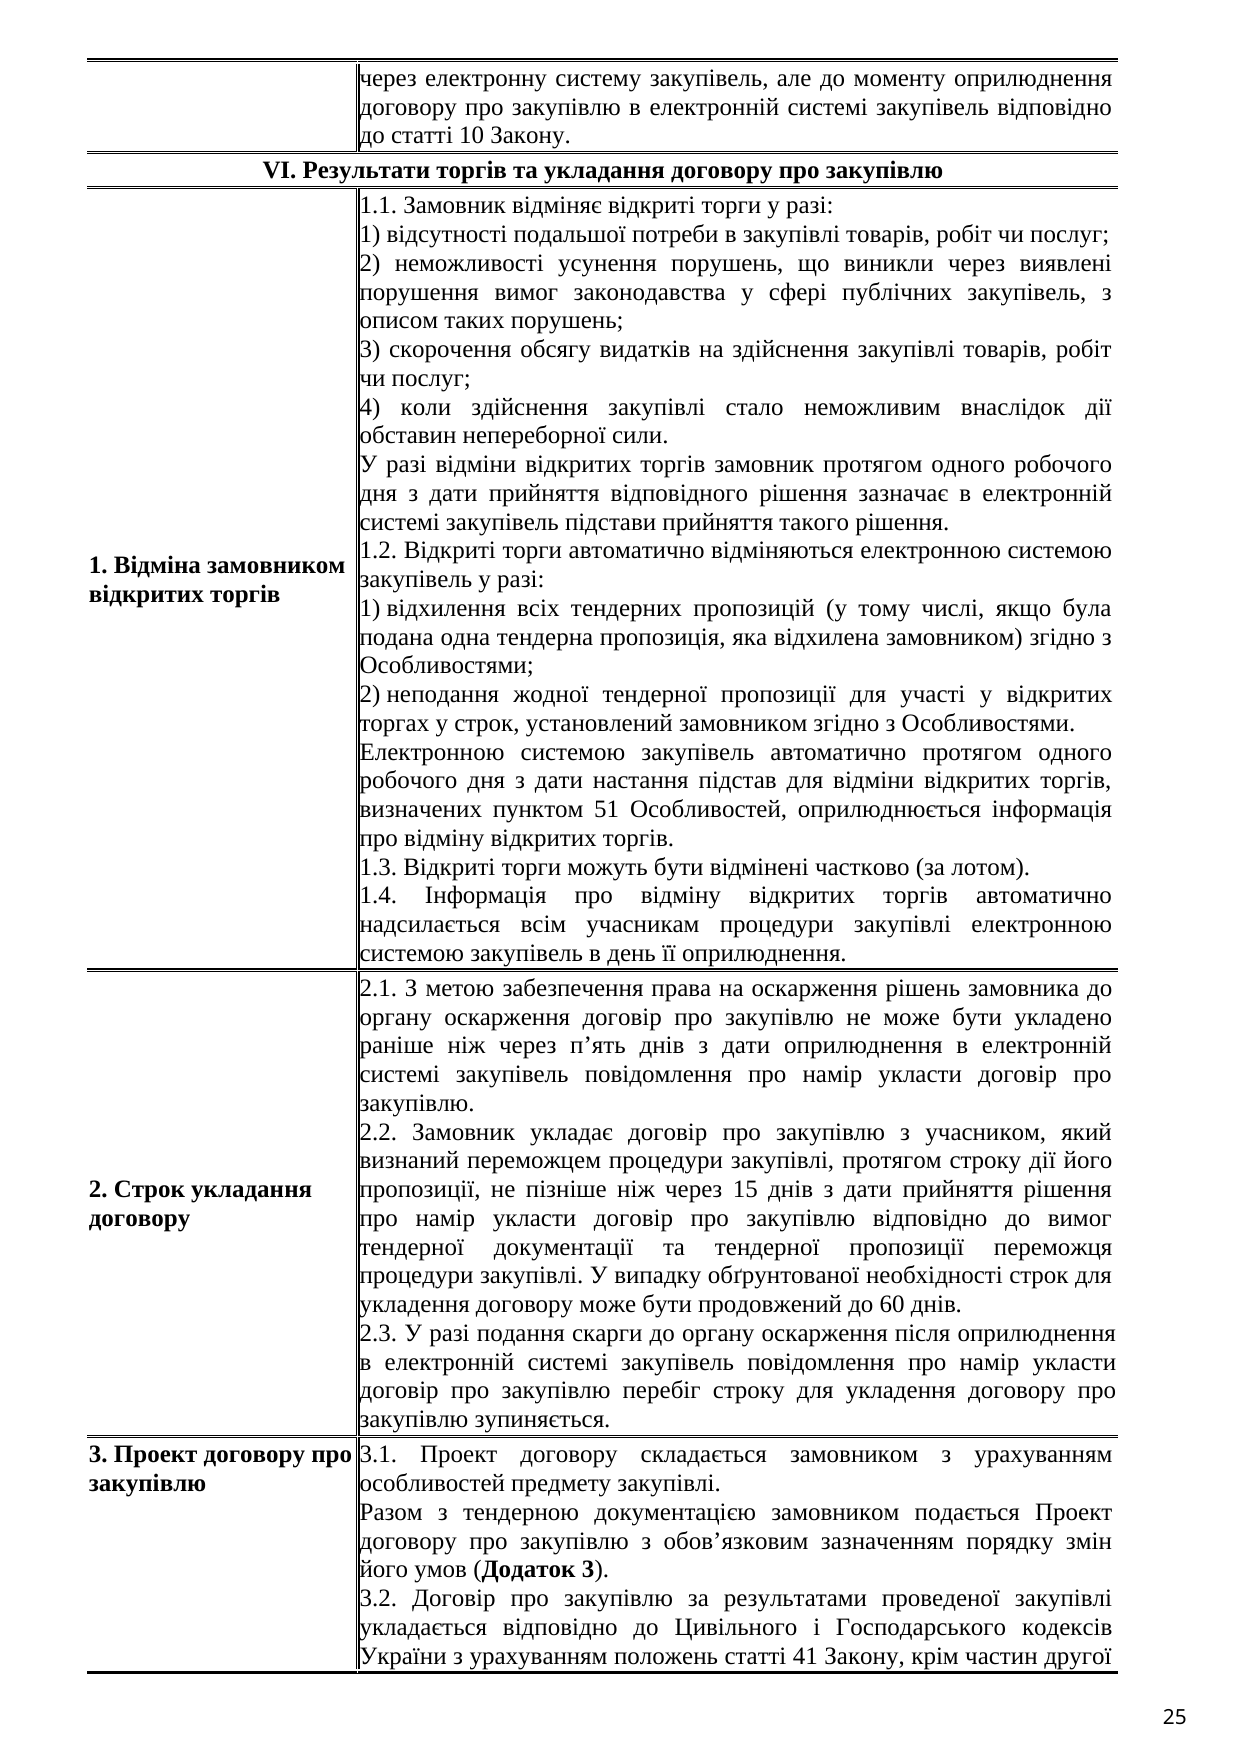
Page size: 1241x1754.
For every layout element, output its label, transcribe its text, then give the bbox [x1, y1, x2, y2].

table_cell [87, 1435, 358, 1671]
table_cell 2. Строк укладання договору [87, 972, 356, 1435]
table_cell VI. Результати торгів та укладання договору про закупівлю [87, 154, 1118, 186]
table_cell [87, 60, 358, 151]
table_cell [358, 1438, 1118, 1671]
table_cell 1.1. Замовник відміняє відкриті торги у разі: 1) відсутності подальшої потреби в закупівлі товарів, робіт чи послуг; 2) неможливості усунення порушень, що виникли через виявлені порушення вимог законодавства у сфері публічних закупівель, з описом таких порушень; 3) скорочення обсягу видатків на здійснення закупівлі товарів, робіт чи послуг; 4) коли здійснення закупівлі стало неможливим внаслідок дії обставин непереборної сили. У разі відміни відкритих торгів замовник протягом одного робочого дня з дати прийняття відповідного рішення зазначає в електронній системі закупівель підстави прийняття такого рішення. 1.2. Відкриті торги автоматично відміняються електронною системою закупівель у разі: 1) відхилення всіх тендерних пропозицій (у тому числі, якщо була подана одна тендерна пропозиція, яка відхилена замовником) згідно з Особливостями; 2) неподання жодної тендерної пропозиції для участі у відкритих торгах у строк, установлений замовником згідно з Особливостями. Електронною системою закупівель автоматично протягом одного робочого дня з дати настання підстав для відміни відкритих торгів, визначених пунктом 51 Особливостей, оприлюднюється інформація про відміну відкритих торгів. 1.3. Відкриті торги можуть бути відмінені частково (за лотом). 1.4. Інформація про відміну відкритих торгів автоматично надсилається всім учасникам процедури закупівлі електронною системою закупівель в день її оприлюднення. [360, 189, 1118, 968]
table_cell 1. Відміна замовником відкритих торгів [87, 189, 356, 968]
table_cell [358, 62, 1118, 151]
table_cell 2.1. З метою забезпечення права на оскарження рішень замовника до органу оскарження договір про закупівлю не може бути укладено раніше ніж через п’ять днів з дати оприлюднення в електронній системі закупівель повідомлення про намір укласти договір про закупівлю. 2.2. Замовник укладає договір про закупівлю з учасником, який визнаний переможцем процедури закупівлі, протягом строку дії його пропозиції, не пізніше ніж через 15 днів з дати прийняття рішення про намір укласти договір про закупівлю відповідно до вимог тендерної документації та тендерної пропозиції переможця процедури закупівлі. У випадку обґрунтованої необхідності строк для укладення договору може бути продовжений до 60 днів. 2.3. У разі подання скарги до органу оскарження після оприлюднення в електронній системі закупівель повідомлення про намір укласти договір про закупівлю перебіг строку для укладення договору про закупівлю зупиняється. [360, 972, 1118, 1435]
